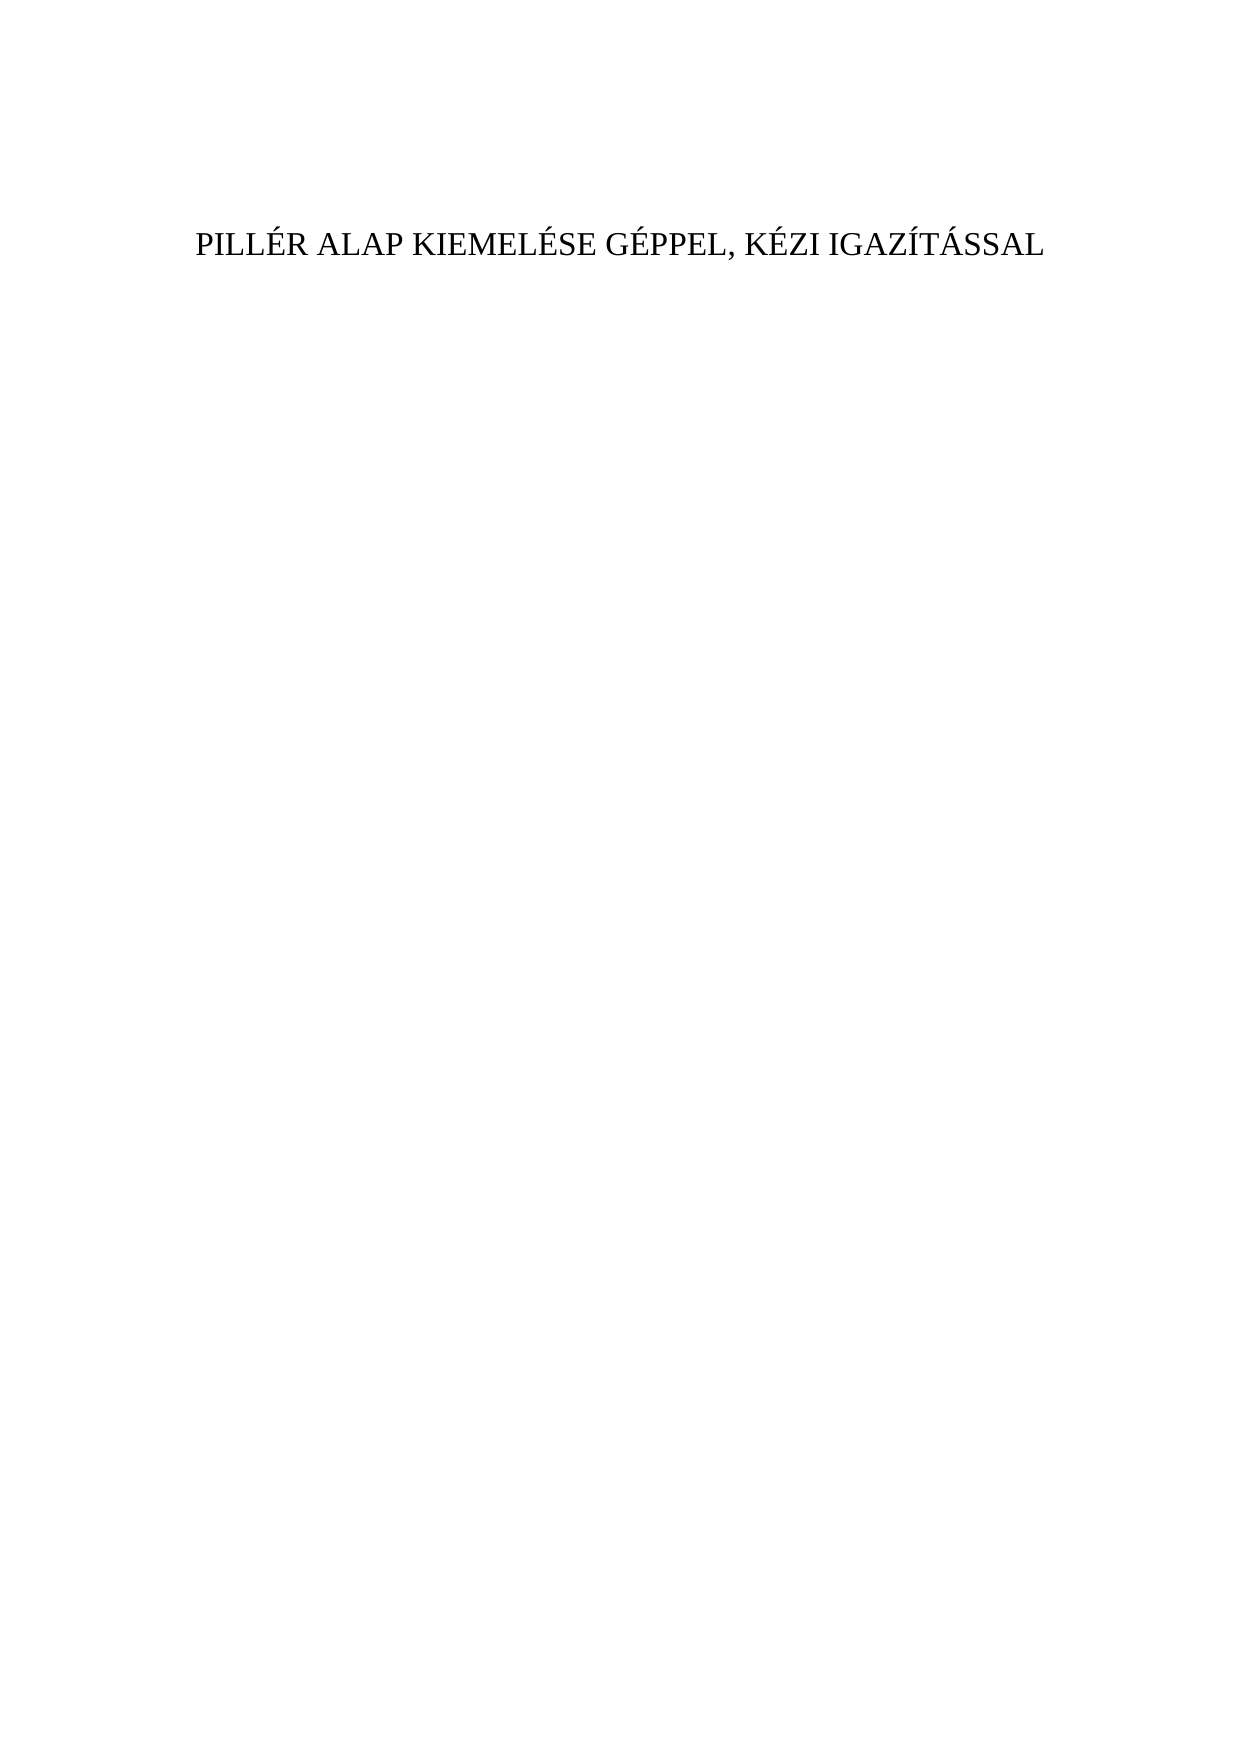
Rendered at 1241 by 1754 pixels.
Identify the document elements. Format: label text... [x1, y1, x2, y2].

text Pillér alap kiemelése géppel, kézi igazítással [148, 224, 1092, 263]
